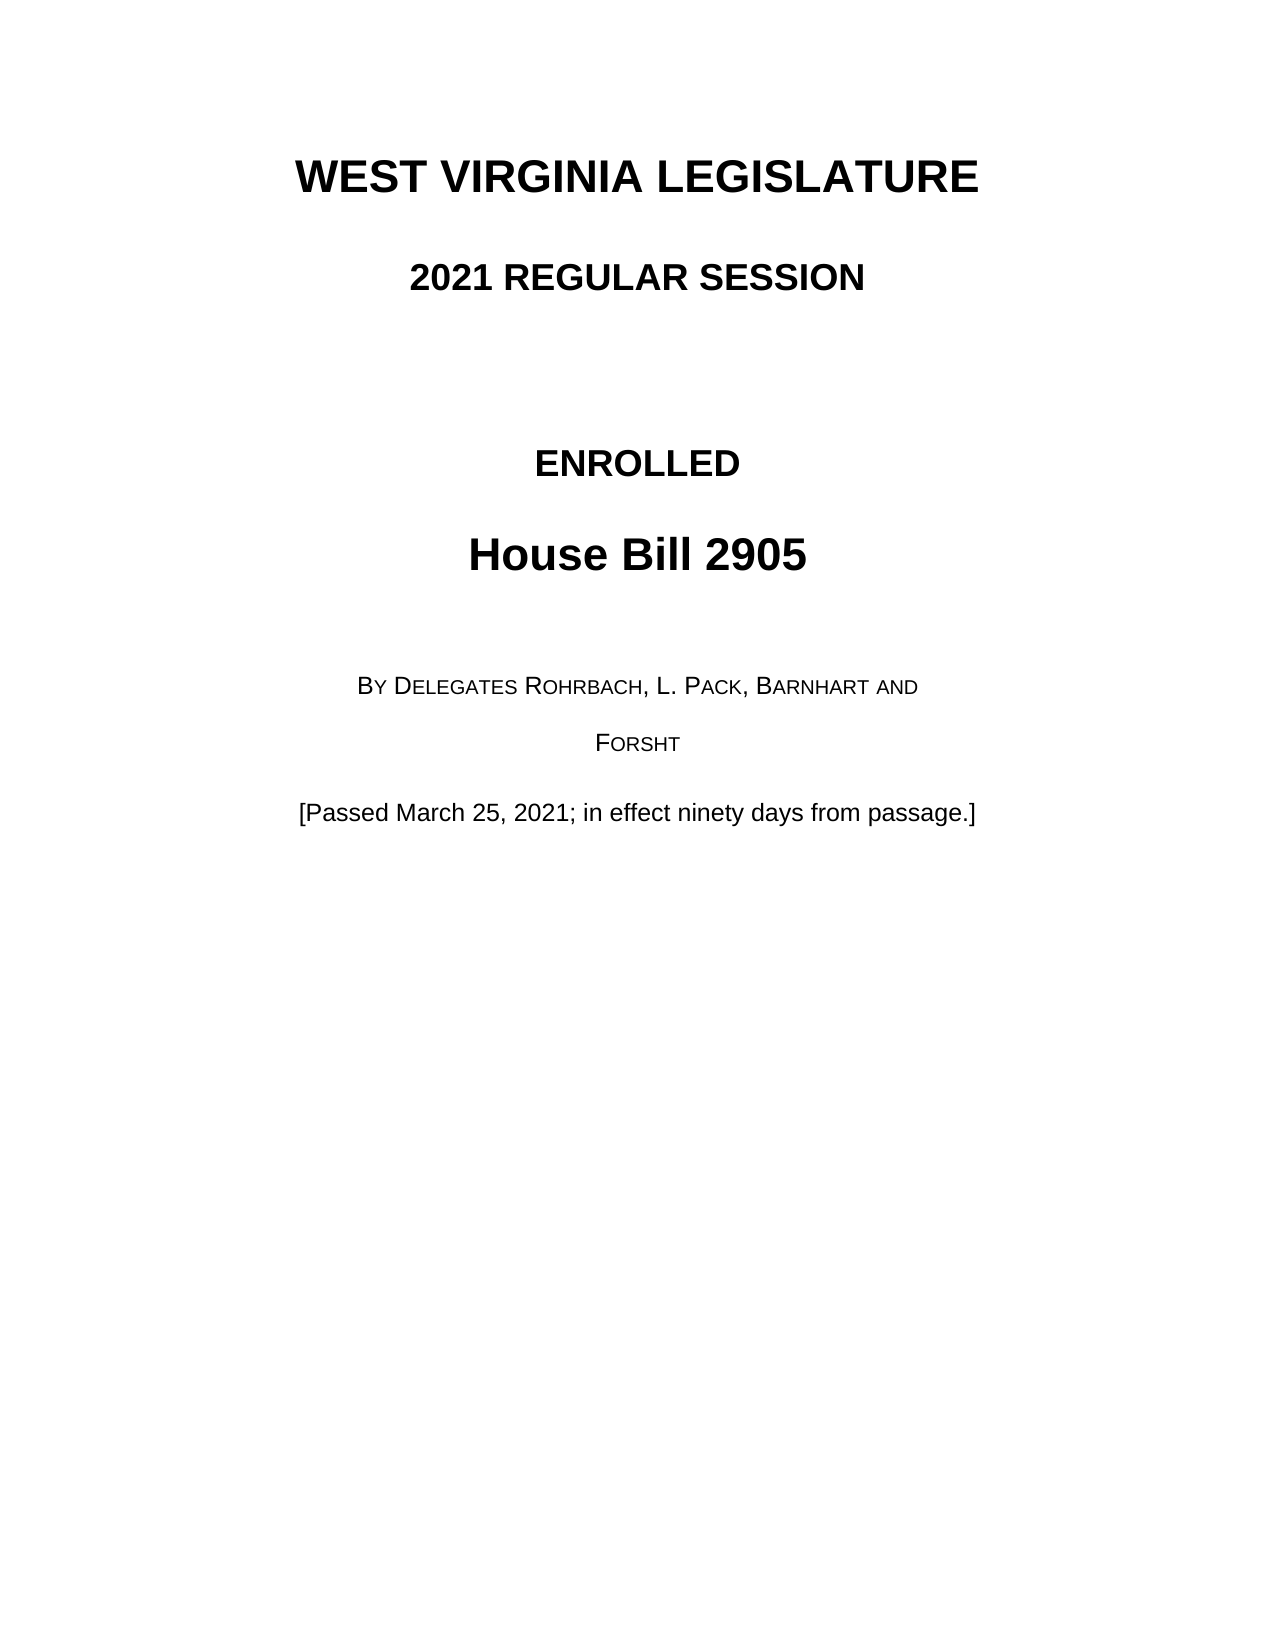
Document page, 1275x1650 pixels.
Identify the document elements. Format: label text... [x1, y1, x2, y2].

title 2021 regular session [150, 255, 1125, 298]
text [Passed March 25, 2021; in effect ninety days from passage.] [150, 798, 1125, 827]
text By [337, 671, 937, 757]
text Bill [150, 528, 1125, 581]
title WEST virginia legislature [150, 150, 1125, 203]
